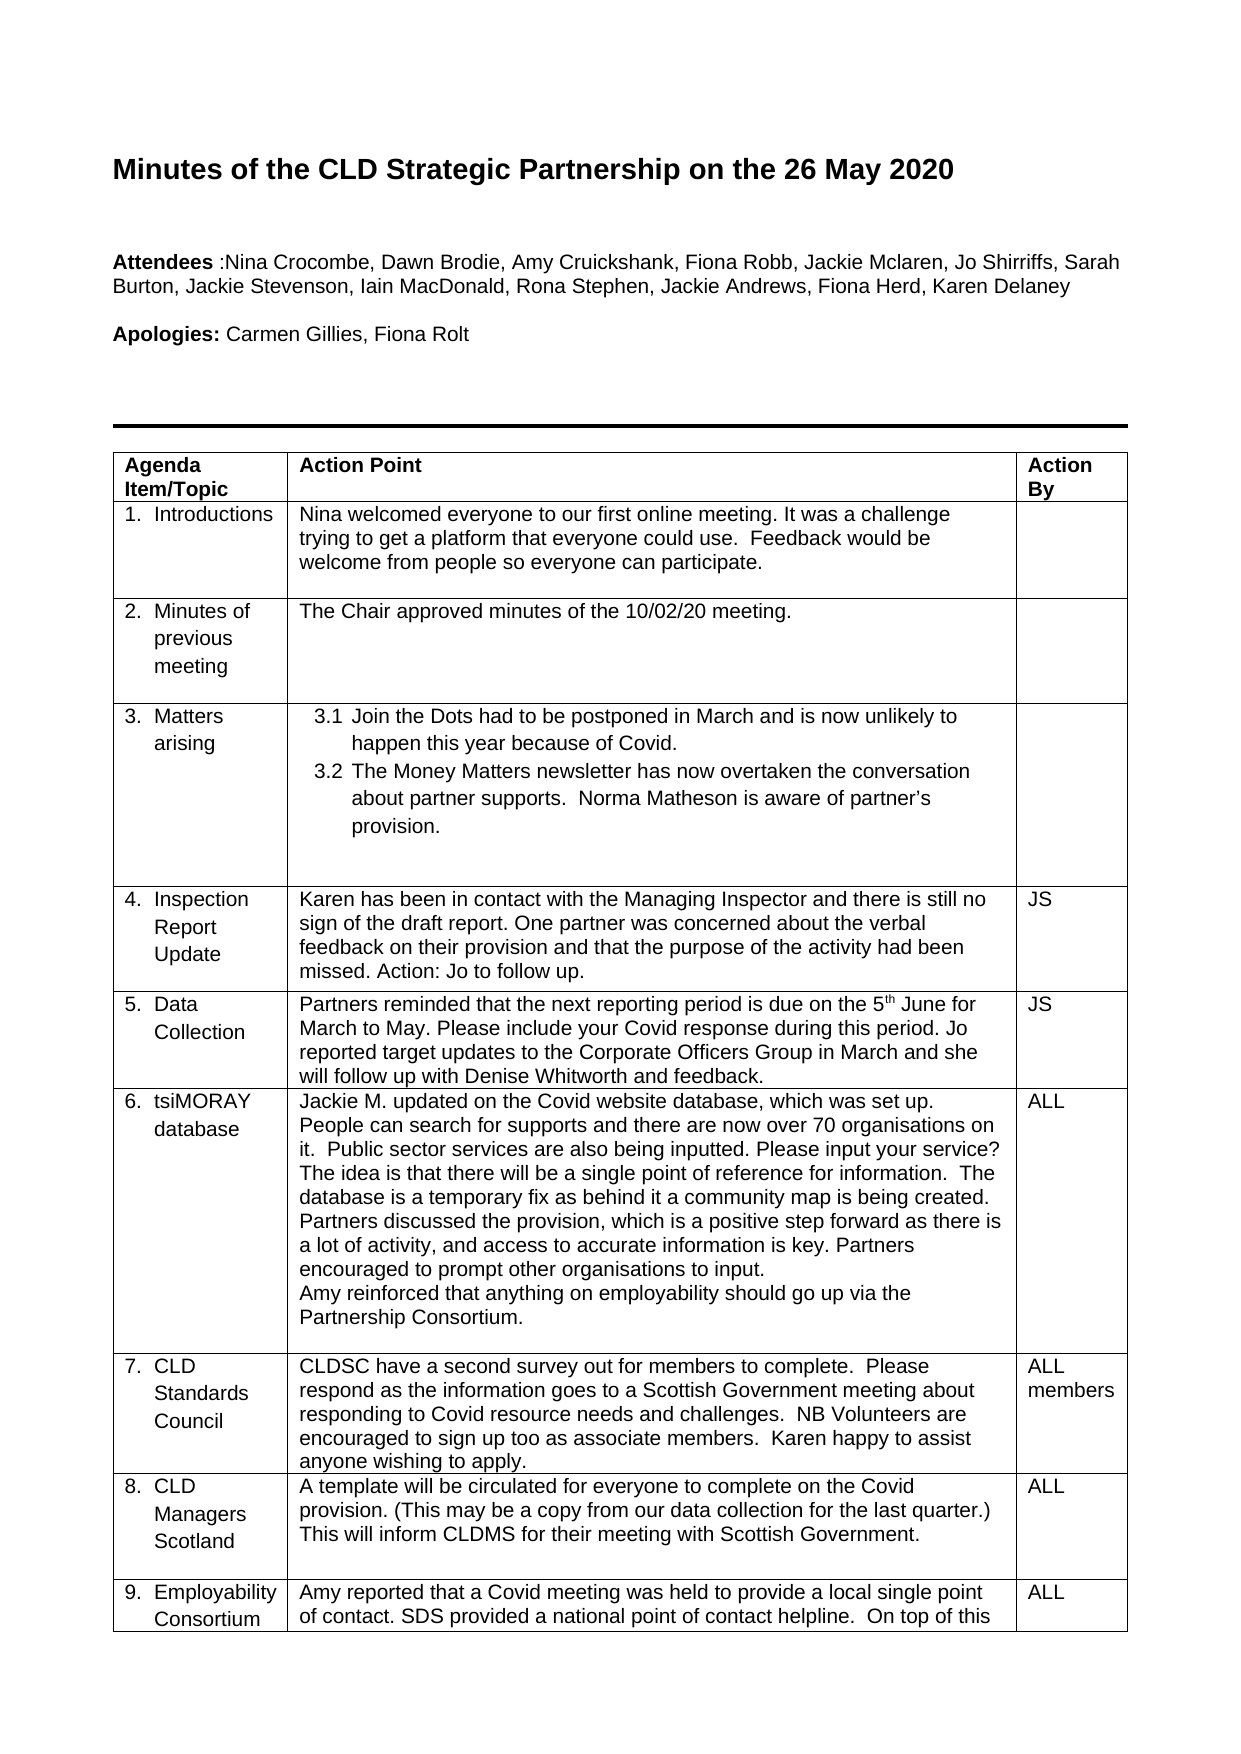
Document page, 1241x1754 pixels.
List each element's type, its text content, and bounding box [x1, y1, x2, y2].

table_cell Inspection Report Update [114, 887, 287, 991]
table_cell Introductions [114, 502, 287, 597]
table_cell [288, 1580, 1016, 1631]
table_cell ALL [1017, 1580, 1127, 1631]
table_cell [114, 1580, 287, 1631]
table_cell Data Collection [114, 992, 287, 1088]
table_cell [1017, 704, 1127, 886]
table_cell A template will be circulated for everyone to complete on the Covid provision. (This may be a copy from our data collection for the last quarter.) This will inform CLDMS for their meeting with Scottish Government. [288, 1474, 1016, 1578]
text Minutes of the CLD Strategic Partnership on the 26 May 2020 [112, 152, 1128, 185]
text Apologies: Carmen Gillies, Fiona Rolt [112, 322, 1128, 346]
table_cell Nina welcomed everyone to our first online meeting. It was a challenge trying to get a platform that everyone could use. Feedback would be welcome from people so everyone can participate. [288, 502, 1016, 597]
table_cell Jackie M. updated on the Covid website database, which was set up. People can search for supports and there are now over 70 organisations on it. Public sector services are also being inputted. Please input your service? The idea is that there will be a single point of reference for information. The database is a temporary fix as behind it a community map is being created. Partners discussed the provision, which is a positive step forward as there is a lot of activity, and access to accurate information is key. Partners encouraged to prompt other organisations to input. Amy reinforced that anything on employability should go up via the Partnership Consortium. [288, 1089, 1016, 1352]
table_cell CLDSC have a second survey out for members to complete. Please respond as the information goes to a Scottish Government meeting about responding to Covid resource needs and challenges. NB Volunteers are encouraged to sign up too as associate members. Karen happy to assist anyone wishing to apply. [288, 1354, 1016, 1473]
table_cell ALL [1017, 1089, 1127, 1352]
table_cell JS [1017, 887, 1127, 991]
table_cell tsiMORAY database [114, 1089, 287, 1352]
table_cell Karen has been in contact with the Managing Inspector and there is still no sign of the draft report. One partner was concerned about the verbal feedback on their provision and that the purpose of the activity had been missed. Action: Jo to follow up. [288, 887, 1016, 991]
table_cell Partners reminded that the next reporting period is due on the 5th June for March to May. Please include your Covid response during this period. Jo reported target updates to the Corporate Officers Group in March and she will follow up with Denise Whitworth and feedback. [288, 992, 1016, 1088]
table_cell ALL [1017, 1474, 1127, 1578]
table_cell JS [1017, 992, 1127, 1088]
table_cell Matters arising [114, 704, 287, 886]
table_cell [1017, 502, 1127, 597]
text Attendees :Nina Crocombe, Dawn Brodie, Amy Cruickshank, Fiona Robb, Jackie Mclaren, Jo Shirriffs, Sarah Burton, Jackie Stevenson, Iain MacDonald, Rona Stephen, Jackie Andrews, Fiona Herd, Karen Delaney [112, 250, 1128, 298]
table_cell [1017, 599, 1127, 703]
table_cell Minutes of previous meeting [114, 599, 287, 703]
table_cell CLD Standards Council [114, 1354, 287, 1473]
table_cell Join the Dots had to be postponed in March and is now unlikely to happen this year because of Covid. The Money Matters newsletter has now overtaken the conversation about partner supports. Norma Matheson is aware of partner’s provision. [288, 704, 1016, 886]
table_cell CLD Managers Scotland [114, 1474, 287, 1578]
table_cell ALL members [1017, 1354, 1127, 1473]
table_header Agenda Item/Topic [114, 453, 287, 501]
table_cell The Chair approved minutes of the 10/02/20 meeting. [288, 599, 1016, 703]
table_header Action Point [288, 453, 1016, 501]
table_header Action By [1017, 453, 1127, 501]
